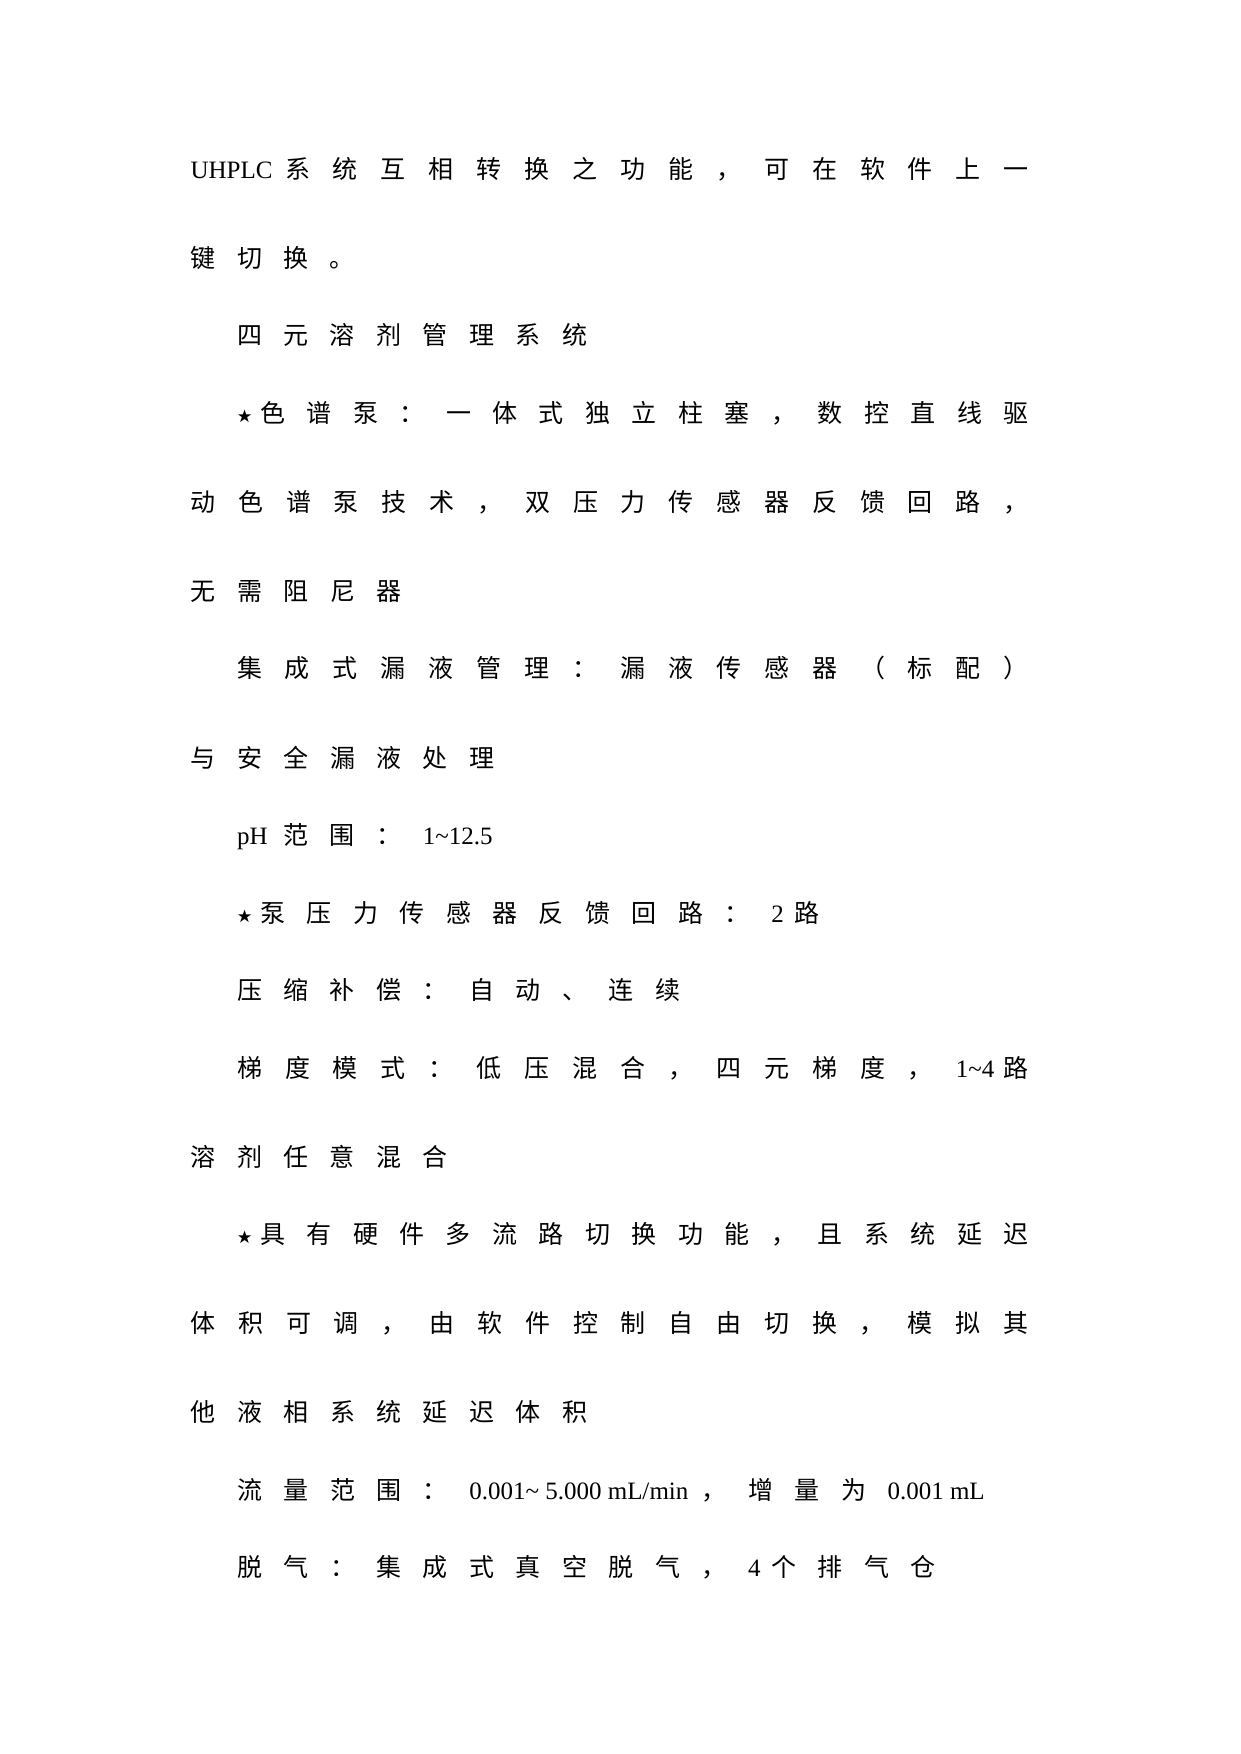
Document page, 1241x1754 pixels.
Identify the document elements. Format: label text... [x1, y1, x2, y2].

text 脱气：集成式真空脱气，4个排气仓 [190, 1536, 1050, 1596]
text 集成式漏液管理：漏液传感器（标配）与安全漏液处理 [190, 637, 1050, 786]
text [190, 138, 1050, 286]
text 流量范围：0.001~ 5.000 mL/min，增量为0.001 mL [190, 1459, 1050, 1518]
text 梯度模式：低压混合，四元梯度，1~4路溶剂任意混合 [190, 1036, 1050, 1185]
text 四元溶剂管理系统 [190, 304, 1050, 364]
text ★色谱泵：一体式独立柱塞，数控直线驱动色谱泵技术，双压力传感器反馈回路，无需阻尼器 [190, 382, 1050, 619]
text 压缩补偿：自动、连续 [190, 959, 1050, 1018]
text pH范围：1~12.5 [190, 804, 1050, 863]
text ★具有硬件多流路切换功能，且系统延迟体积可调，由软件控制自由切换，模拟其他液相系统延迟体积 [190, 1203, 1050, 1441]
text ★泵压力传感器反馈回路：2路 [190, 881, 1050, 941]
